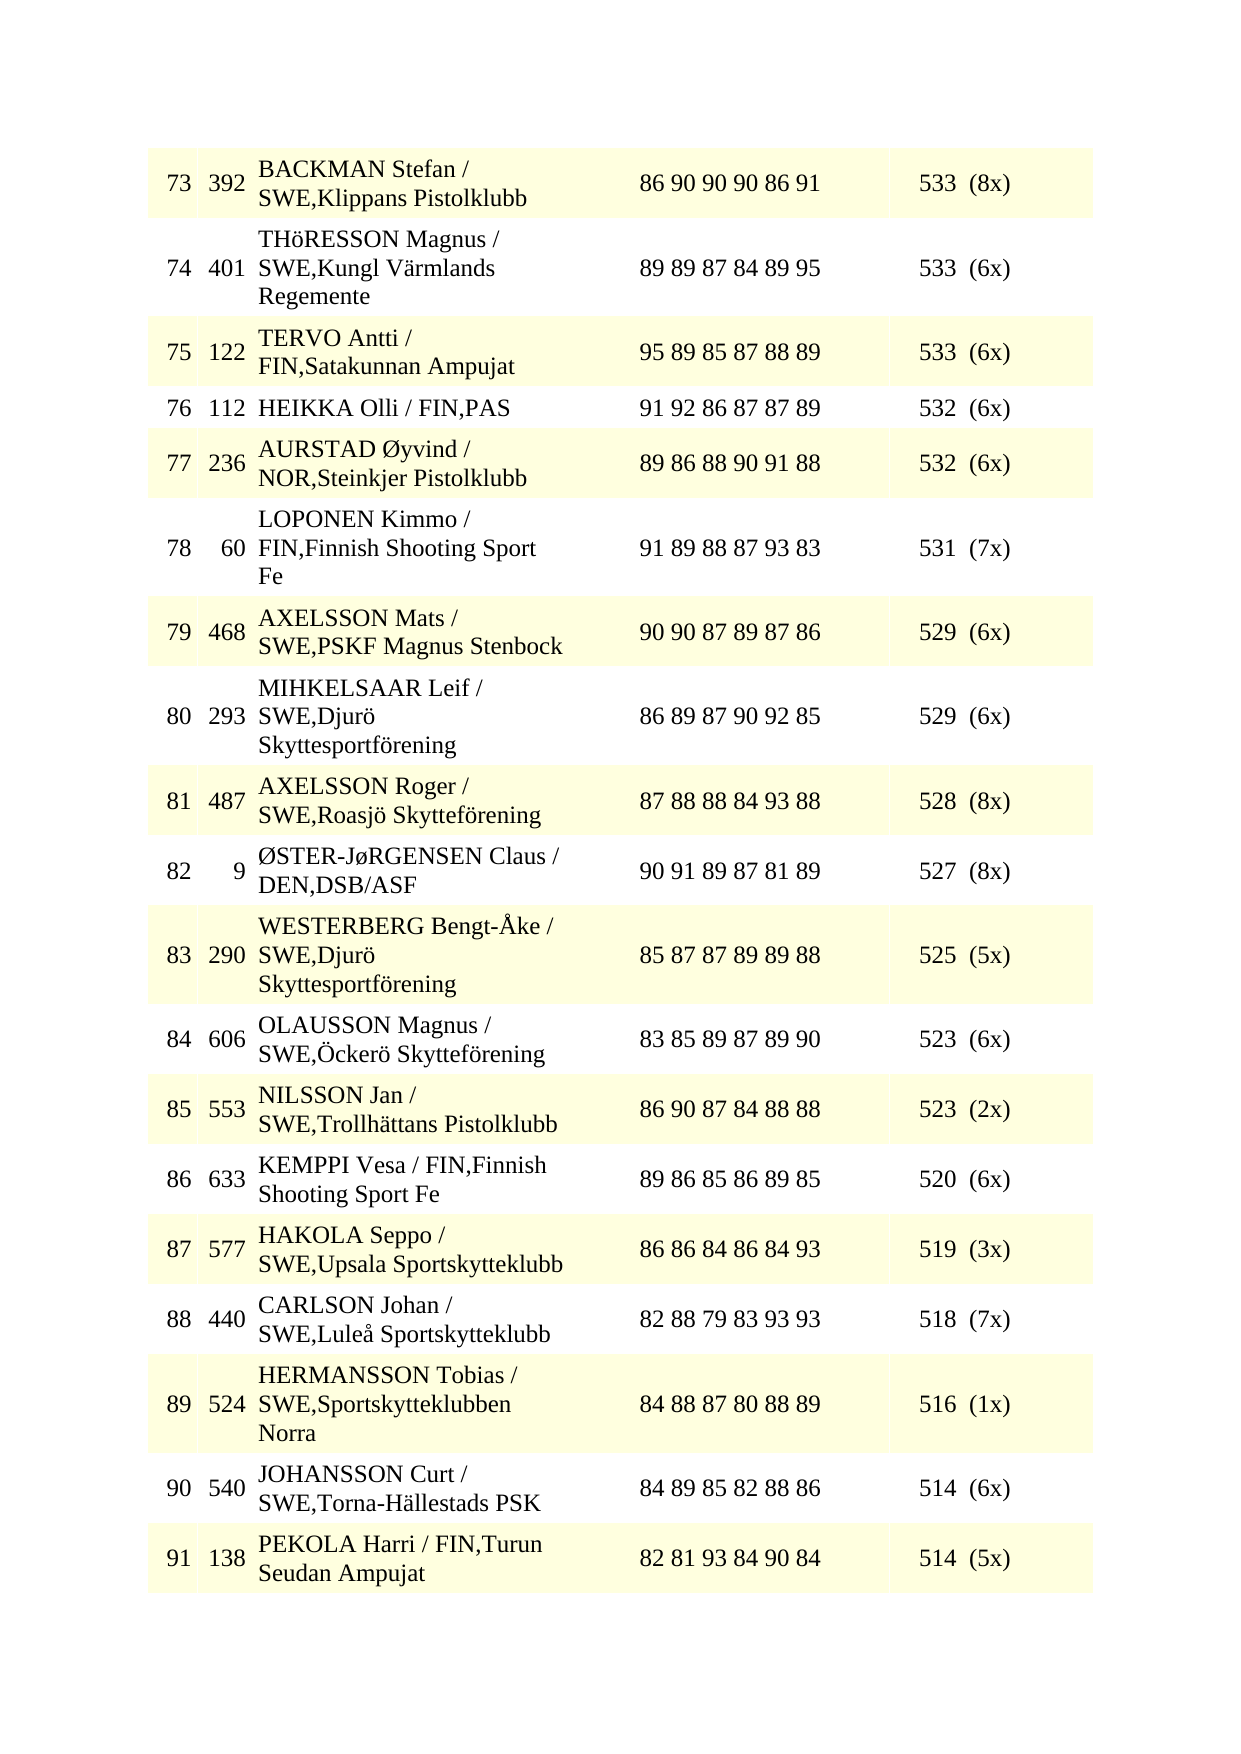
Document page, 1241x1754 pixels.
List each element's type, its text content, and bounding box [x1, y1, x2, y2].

table_cell (6x) [963, 1004, 1093, 1074]
table_cell 85 [148, 1074, 197, 1144]
table_cell LOPONEN Kimmo / FIN,Finnish Shooting Sport Fe [252, 498, 571, 596]
table_cell 60 [198, 498, 252, 596]
table_cell 88 [148, 1284, 197, 1354]
table_cell 79 [148, 596, 197, 666]
table_cell 89 89 87 84 89 95 [571, 218, 889, 316]
table_cell 533 [890, 316, 963, 386]
table_cell 77 [148, 428, 197, 498]
table_cell WESTERBERG Bengt-Åke / SWE,Djurö Skyttesportförening [252, 905, 571, 1004]
table_cell 81 [148, 765, 197, 835]
table_cell HERMANSSON Tobias / SWE,Sportskytteklubben Norra [252, 1354, 571, 1453]
table_cell 86 86 84 86 84 93 [571, 1214, 889, 1284]
table_cell 606 [198, 1004, 252, 1074]
table_cell 468 [198, 596, 252, 666]
table_cell 75 [148, 316, 197, 386]
table_cell 83 [148, 905, 197, 1004]
table_cell 87 88 88 84 93 88 [571, 765, 889, 835]
table_cell 83 85 89 87 89 90 [571, 1004, 889, 1074]
table_cell 9 [198, 835, 252, 905]
table_cell 122 [198, 316, 252, 386]
table_cell 87 [148, 1214, 197, 1284]
table_cell 82 88 79 83 93 93 [571, 1284, 889, 1354]
table_cell (1x) [963, 1354, 1093, 1453]
table_cell 527 [890, 835, 963, 905]
table_cell CARLSON Johan / SWE,Luleå Sportskytteklubb [252, 1284, 571, 1354]
table_cell AXELSSON Roger / SWE,Roasjö Skytteförening [252, 765, 571, 835]
table_cell 487 [198, 765, 252, 835]
table_cell 95 89 85 87 88 89 [571, 316, 889, 386]
table_cell (5x) [963, 1523, 1093, 1593]
table_cell (8x) [963, 148, 1093, 218]
table_cell 91 92 86 87 87 89 [571, 386, 889, 428]
table_cell 86 [148, 1144, 197, 1214]
table_cell (6x) [963, 666, 1093, 765]
table_cell 533 [890, 148, 963, 218]
table_cell 514 [890, 1453, 963, 1523]
table_cell 91 89 88 87 93 83 [571, 498, 889, 596]
table_cell 520 [890, 1144, 963, 1214]
table_cell 532 [890, 428, 963, 498]
table_cell 86 89 87 90 92 85 [571, 666, 889, 765]
table_cell (7x) [963, 498, 1093, 596]
table_cell 533 [890, 218, 963, 316]
table_cell (6x) [963, 1144, 1093, 1214]
table_cell MIHKELSAAR Leif / SWE,Djurö Skyttesportförening [252, 666, 571, 765]
table_cell 90 90 87 89 87 86 [571, 596, 889, 666]
table_cell 525 [890, 905, 963, 1004]
table_cell (6x) [963, 596, 1093, 666]
table_cell (3x) [963, 1214, 1093, 1284]
table_cell (6x) [963, 316, 1093, 386]
table_cell (8x) [963, 765, 1093, 835]
table_cell HAKOLA Seppo / SWE,Upsala Sportskytteklubb [252, 1214, 571, 1284]
table_cell TERVO Antti / FIN,Satakunnan Ampujat [252, 316, 571, 386]
table_cell 138 [198, 1523, 252, 1593]
table_cell 518 [890, 1284, 963, 1354]
table_cell 532 [890, 386, 963, 428]
table_cell 529 [890, 596, 963, 666]
table_cell (6x) [963, 1453, 1093, 1523]
table_cell 529 [890, 666, 963, 765]
table_cell 82 [148, 835, 197, 905]
table_cell 89 86 85 86 89 85 [571, 1144, 889, 1214]
table_cell (6x) [963, 386, 1093, 428]
table_cell 78 [148, 498, 197, 596]
table_cell KEMPPI Vesa / FIN,Finnish Shooting Sport Fe [252, 1144, 571, 1214]
table_cell AURSTAD Øyvind / NOR,Steinkjer Pistolklubb [252, 428, 571, 498]
table_cell 86 90 87 84 88 88 [571, 1074, 889, 1144]
table_cell (5x) [963, 905, 1093, 1004]
table_cell AXELSSON Mats / SWE,PSKF Magnus Stenbock [252, 596, 571, 666]
table_cell 528 [890, 765, 963, 835]
table_cell 90 91 89 87 81 89 [571, 835, 889, 905]
table_cell 540 [198, 1453, 252, 1523]
table_cell THöRESSON Magnus / SWE,Kungl Värmlands Regemente [252, 218, 571, 316]
table_cell (6x) [963, 218, 1093, 316]
table_cell 577 [198, 1214, 252, 1284]
table_cell (8x) [963, 835, 1093, 905]
table_cell 86 90 90 90 86 91 [571, 148, 889, 218]
table_cell 90 [148, 1453, 197, 1523]
table_cell 84 89 85 82 88 86 [571, 1453, 889, 1523]
table_cell PEKOLA Harri / FIN,Turun Seudan Ampujat [252, 1523, 571, 1593]
table_cell 516 [890, 1354, 963, 1453]
table_cell 73 [148, 148, 197, 218]
table_cell 293 [198, 666, 252, 765]
table_cell OLAUSSON Magnus / SWE,Öckerö Skytteförening [252, 1004, 571, 1074]
table_cell (7x) [963, 1284, 1093, 1354]
table_cell 523 [890, 1074, 963, 1144]
table_cell 91 [148, 1523, 197, 1593]
table_cell 76 [148, 386, 197, 428]
table_cell HEIKKA Olli / FIN,PAS [252, 386, 571, 428]
table_cell (6x) [963, 428, 1093, 498]
table_cell 514 [890, 1523, 963, 1593]
table_cell 85 87 87 89 89 88 [571, 905, 889, 1004]
table_cell 401 [198, 218, 252, 316]
table_cell 290 [198, 905, 252, 1004]
table_cell 89 86 88 90 91 88 [571, 428, 889, 498]
table_cell 392 [198, 148, 252, 218]
table_cell BACKMAN Stefan / SWE,Klippans Pistolklubb [252, 148, 571, 218]
table_cell 89 [148, 1354, 197, 1453]
table_cell 531 [890, 498, 963, 596]
table_cell 553 [198, 1074, 252, 1144]
table_cell 74 [148, 218, 197, 316]
table_cell 112 [198, 386, 252, 428]
table_cell 84 88 87 80 88 89 [571, 1354, 889, 1453]
table_cell 440 [198, 1284, 252, 1354]
table_cell JOHANSSON Curt / SWE,Torna-Hällestads PSK [252, 1453, 571, 1523]
table_cell 633 [198, 1144, 252, 1214]
table_cell 524 [198, 1354, 252, 1453]
table_cell 84 [148, 1004, 197, 1074]
table_cell 236 [198, 428, 252, 498]
table_cell 82 81 93 84 90 84 [571, 1523, 889, 1593]
table_cell NILSSON Jan / SWE,Trollhättans Pistolklubb [252, 1074, 571, 1144]
table_cell 523 [890, 1004, 963, 1074]
table_cell ØSTER-JøRGENSEN Claus / DEN,DSB/ASF [252, 835, 571, 905]
table_cell 519 [890, 1214, 963, 1284]
table_cell (2x) [963, 1074, 1093, 1144]
table_cell 80 [148, 666, 197, 765]
